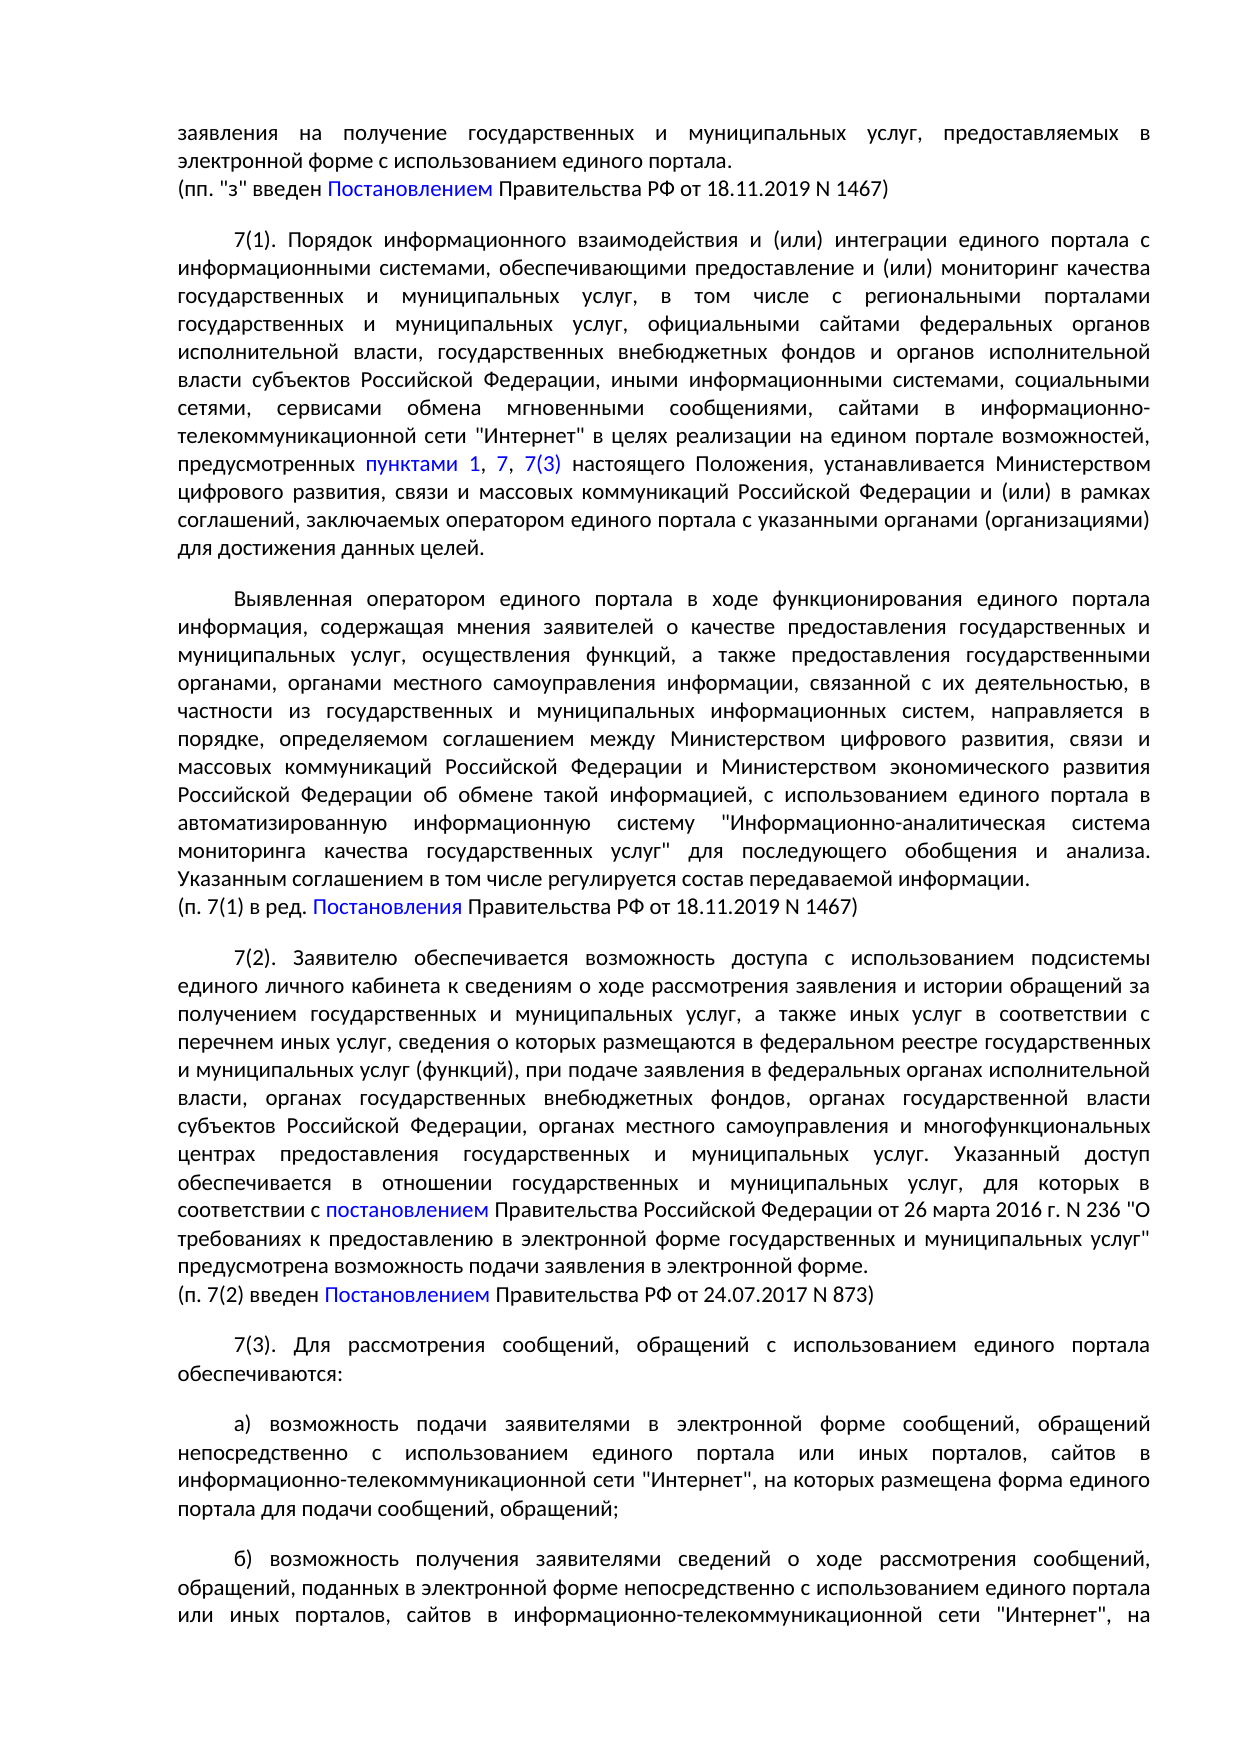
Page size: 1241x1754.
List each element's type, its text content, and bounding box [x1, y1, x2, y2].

text 7(3). Для рассмотрения сообщений, обращений с использованием единого портала обеспечиваются: [177, 1331, 1152, 1387]
text (п. 7(1) в ред. Постановления Правительства РФ от 18.11.2019 N 1467) [177, 892, 1152, 921]
text 7(1). Порядок информационного взаимодействия и (или) интеграции единого портала с информационными системами, обеспечивающими предоставление и (или) мониторинг качества государственных и муниципальных услуг, в том числе с региональными порталами государственных и муниципальных услуг, официальными сайтами федеральных органов исполнительной власти, государственных внебюджетных фондов и органов исполнительной власти субъектов Российской Федерации, иными информационными системами, социальными сетями, сервисами обмена мгновенными сообщениями, сайтами в информационно-телекоммуникационной сети "Интернет" в целях реализации на едином портале возможностей, предусмотренных пунктами 1, 7, 7(3) настоящего Положения, устанавливается Министерством цифрового развития, связи и массовых коммуникаций Российской Федерации и (или) в рамках соглашений, заключаемых оператором единого портала с указанными органами (организациями) для достижения данных целей. [177, 225, 1152, 561]
text (п. 7(2) введен Постановлением Правительства РФ от 24.07.2017 N 873) [177, 1280, 1152, 1308]
text 7(2). Заявителю обеспечивается возможность доступа с использованием подсистемы единого личного кабинета к сведениям о ходе рассмотрения заявления и истории обращений за получением государственных и муниципальных услуг, а также иных услуг в соответствии с перечнем иных услуг, сведения о которых размещаются в федеральном реестре государственных и муниципальных услуг (функций), при подаче заявления в федеральных органах исполнительной власти, органах государственных внебюджетных фондов, органах государственной власти субъектов Российской Федерации, органах местного самоуправления и многофункциональных центрах предоставления государственных и муниципальных услуг. Указанный доступ обеспечивается в отношении государственных и муниципальных услуг, для которых в соответствии с постановлением Правительства Российской Федерации от 26 марта 2016 г. N 236 "О требованиях к предоставлению в электронной форме государственных и муниципальных услуг" предусмотрена возможность подачи заявления в электронной форме. [177, 943, 1152, 1280]
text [177, 118, 1152, 174]
text Выявленная оператором единого портала в ходе функционирования единого портала информация, содержащая мнения заявителей о качестве предоставления государственных и муниципальных услуг, осуществления функций, а также предоставления государственными органами, органами местного самоуправления информации, связанной с их деятельностью, в частности из государственных и муниципальных информационных систем, направляется в порядке, определяемом соглашением между Министерством цифрового развития, связи и массовых коммуникаций Российской Федерации и Министерством экономического развития Российской Федерации об обмене такой информацией, с использованием единого портала в автоматизированную информационную систему "Информационно-аналитическая система мониторинга качества государственных услуг" для последующего обобщения и анализа. Указанным соглашением в том числе регулируется состав передаваемой информации. [177, 584, 1152, 892]
text а) возможность подачи заявителями в электронной форме сообщений, обращений непосредственно с использованием единого портала или иных порталов, сайтов в информационно-телекоммуникационной сети "Интернет", на которых размещена форма единого портала для подачи сообщений, обращений; [177, 1409, 1152, 1522]
text (пп. "з" введен Постановлением Правительства РФ от 18.11.2019 N 1467) [177, 174, 1152, 202]
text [177, 1544, 1152, 1629]
